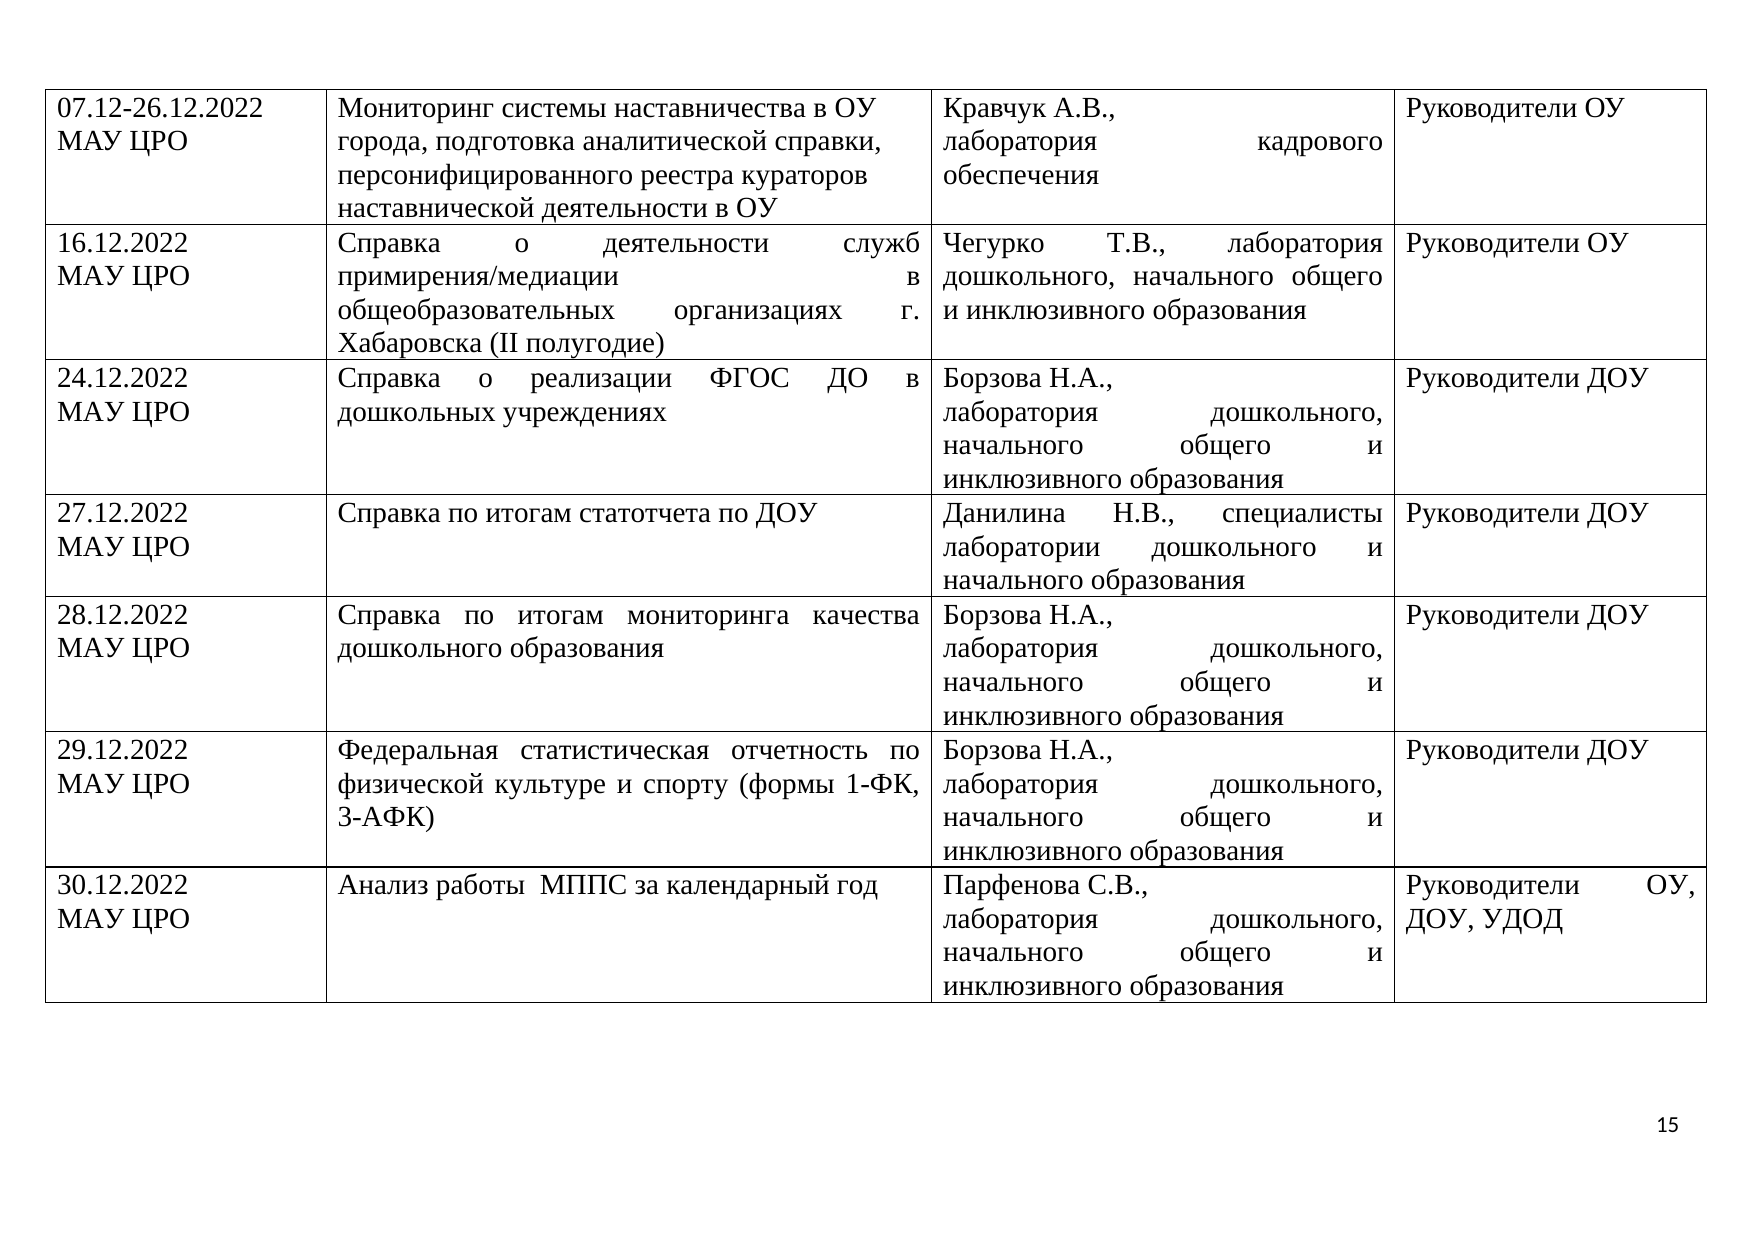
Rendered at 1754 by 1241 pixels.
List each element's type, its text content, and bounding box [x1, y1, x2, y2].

table_cell Мониторинг системы наставничества в ОУ города, подготовка аналитической справки, персонифицированного реестра кураторов наставнической деятельности в ОУ [327, 90, 931, 224]
table_cell Данилина Н.В., специалисты лаборатории дошкольного и начального образования [932, 495, 1394, 596]
table_cell 07.12-26.12.2022 МАУ ЦРО [46, 90, 326, 224]
table_cell 29.12.2022 МАУ ЦРО [46, 732, 326, 866]
table_cell Борзова Н.А., лаборатория дошкольного, начального общего и инклюзивного образования [932, 360, 1394, 494]
table_cell Чегурко Т.В., лаборатория дошкольного, начального общего и инклюзивного образования [932, 225, 1394, 359]
table_cell Парфенова С.В., лаборатория дошкольного, начального общего и инклюзивного образования [932, 868, 1394, 1002]
table_cell Справка по итогам статотчета по ДОУ [327, 495, 931, 596]
table_cell Руководители ДОУ [1395, 360, 1706, 494]
table_cell Справка о реализации ФГОС ДО в дошкольных учреждениях [327, 360, 931, 494]
table_cell 30.12.2022 МАУ ЦРО [46, 868, 326, 1002]
table_cell 16.12.2022 МАУ ЦРО [46, 225, 326, 359]
table_cell 24.12.2022 МАУ ЦРО [46, 360, 326, 494]
table_cell Руководители ОУ [1395, 225, 1706, 359]
table_cell Борзова Н.А., лаборатория дошкольного, начального общего и инклюзивного образования [932, 732, 1394, 866]
table_cell Кравчук А.В., лаборатория кадрового обеспечения [932, 90, 1394, 224]
table_cell Руководители ДОУ [1395, 597, 1706, 731]
table_cell 27.12.2022 МАУ ЦРО [46, 495, 326, 596]
table_cell Руководители ОУ, ДОУ, УДОД [1395, 868, 1706, 1002]
table_cell Руководители ДОУ [1395, 732, 1706, 866]
table_cell Справка о деятельности служб примирения/медиации в общеобразовательных организациях г. Хабаровска (II полугодие) [327, 225, 931, 359]
table_cell Руководители ОУ [1395, 90, 1706, 224]
table_cell Руководители ДОУ [1395, 495, 1706, 596]
table_cell Федеральная статистическая отчетность по физической культуре и спорту (формы 1-ФК, 3-АФК) [327, 732, 931, 866]
table_cell Борзова Н.А., лаборатория дошкольного, начального общего и инклюзивного образования [932, 597, 1394, 731]
table_cell Справка по итогам мониторинга качества дошкольного образования [327, 597, 931, 731]
table_cell 28.12.2022 МАУ ЦРО [46, 597, 326, 731]
table_cell Анализ работы МППС за календарный год [327, 868, 931, 1002]
